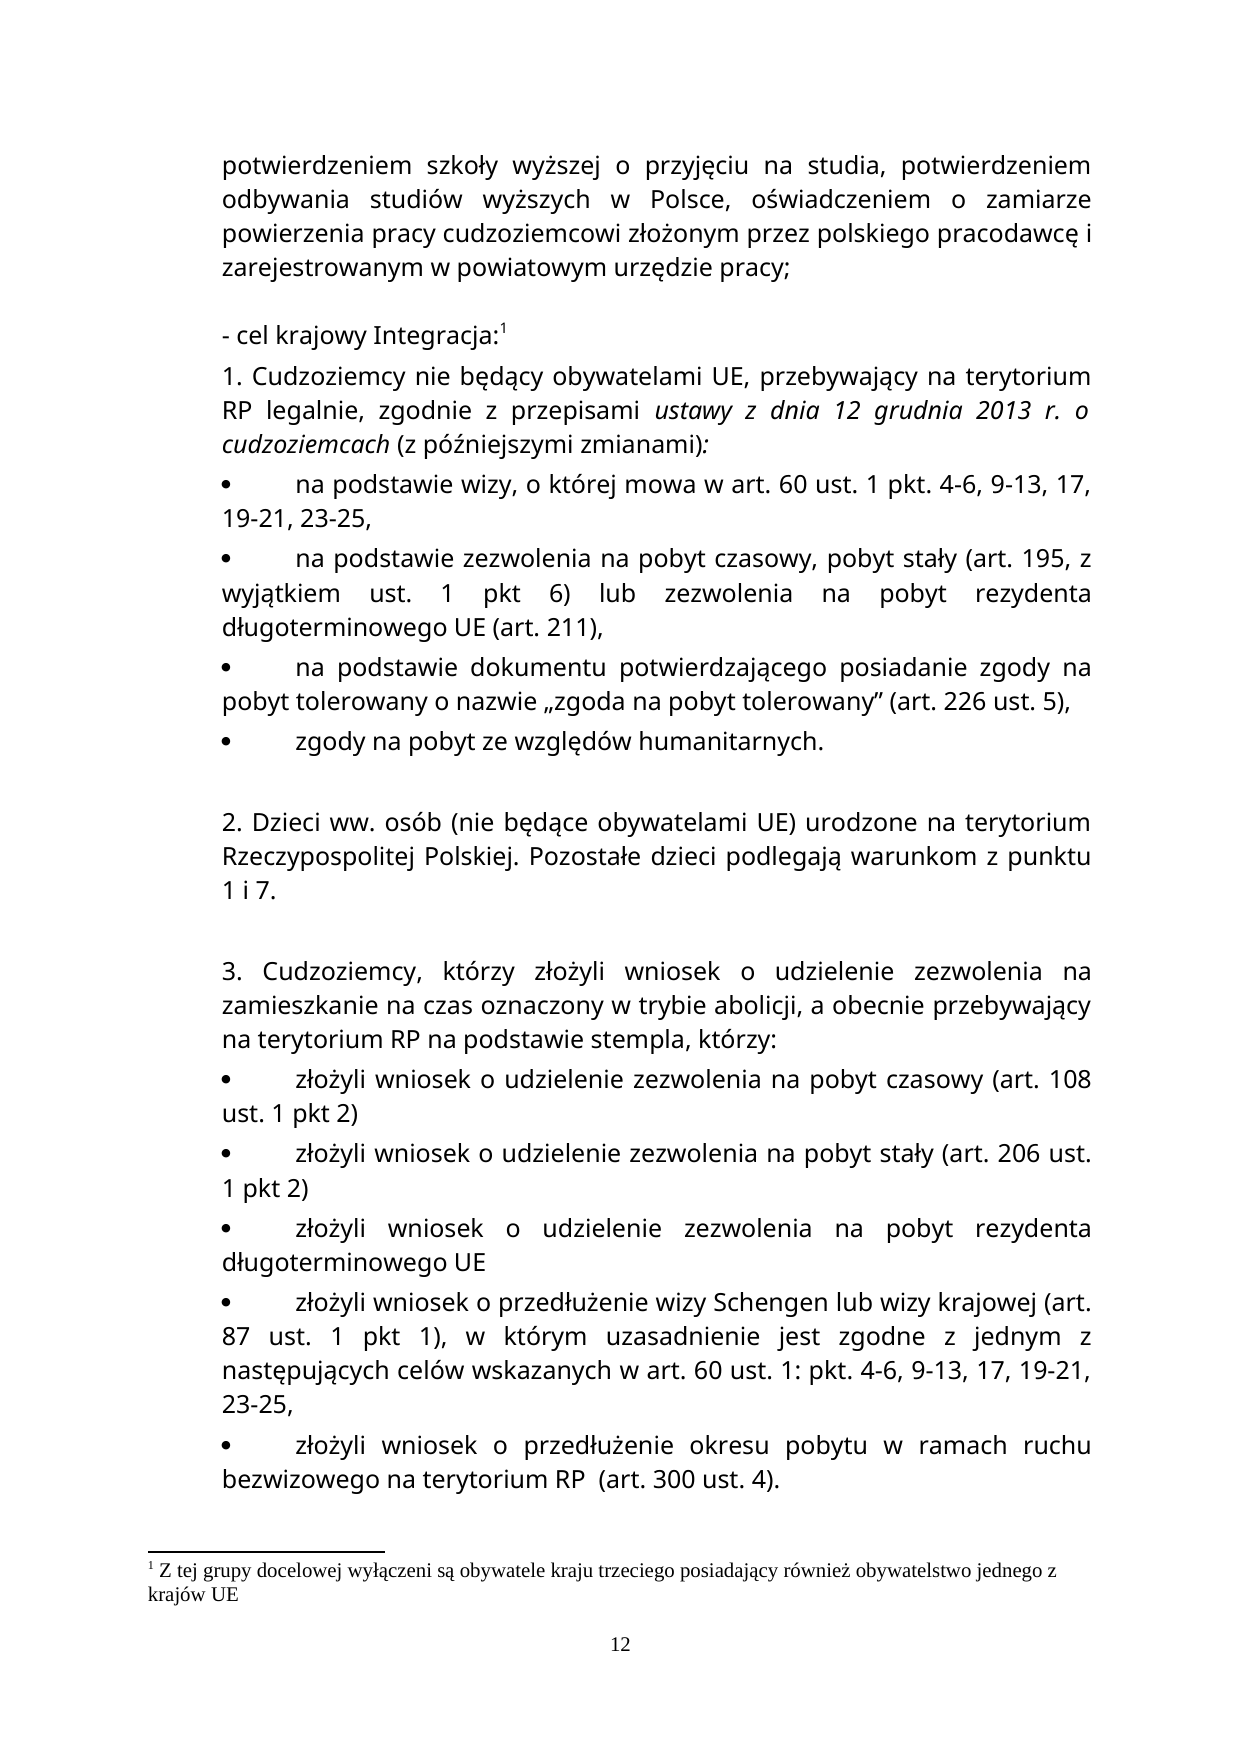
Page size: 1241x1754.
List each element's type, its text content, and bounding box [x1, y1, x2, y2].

list zgody na pobyt ze względów humanitarnych. [222, 724, 1092, 758]
list złożyli wniosek o udzielenie zezwolenia na pobyt stały (art. 206 ust. 1 pkt 2) [222, 1136, 1092, 1204]
list złożyli wniosek o przedłużenie wizy Schengen lub wizy krajowej (art. 87 ust. 1 pkt 1), w którym uzasadnienie jest zgodne z jednym z następujących celów wskazanych w art. 60 ust. 1: pkt. 4-6, 9-13, 17, 19-21, 23-25, [222, 1285, 1092, 1421]
text 3. Cudzoziemcy, którzy złożyli wniosek o udzielenie zezwolenia na zamieszkanie na czas oznaczony w trybie abolicji, a obecnie przebywający na terytorium RP na podstawie stempla, którzy: [222, 953, 1092, 1056]
list złożyli wniosek o udzielenie zezwolenia na pobyt czasowy (art. 108 ust. 1 pkt 2) [222, 1062, 1092, 1130]
list na podstawie wizy, o której mowa w art. 60 ust. 1 pkt. 4-6, 9-13, 17, 19-21, 23-25, [222, 467, 1092, 535]
list złożyli wniosek o udzielenie zezwolenia na pobyt rezydenta długoterminowego UE [222, 1211, 1092, 1279]
text 2. Dzieci ww. osób (nie będące obywatelami UE) urodzone na terytorium Rzeczypospolitej Polskiej. Pozostałe dzieci podlegają warunkom z punktu 1 i 7. [222, 804, 1092, 907]
text - cel krajowy Integracja: [222, 318, 1092, 352]
list złożyli wniosek o przedłużenie okresu pobytu w ramach ruchu bezwizowego na terytorium RP (art. 300 ust. 4). [222, 1427, 1092, 1496]
list na podstawie dokumentu potwierdzającego posiadanie zgody na pobyt tolerowany o nazwie „zgoda na pobyt tolerowany” (art. 226 ust. 5), [222, 649, 1092, 718]
text 1. Cudzoziemcy nie będący obywatelami UE, przebywający na terytorium RP legalnie, zgodnie z przepisami ustawy z dnia 12 grudnia 2013 r. o cudzoziemcach (z późniejszymi zmianami): [222, 358, 1092, 461]
list na podstawie zezwolenia na pobyt czasowy, pobyt stały (art. 195, z wyjątkiem ust. 1 pkt 6) lub zezwolenia na pobyt rezydenta długoterminowego UE (art. 211), [222, 541, 1092, 643]
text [222, 148, 1092, 284]
